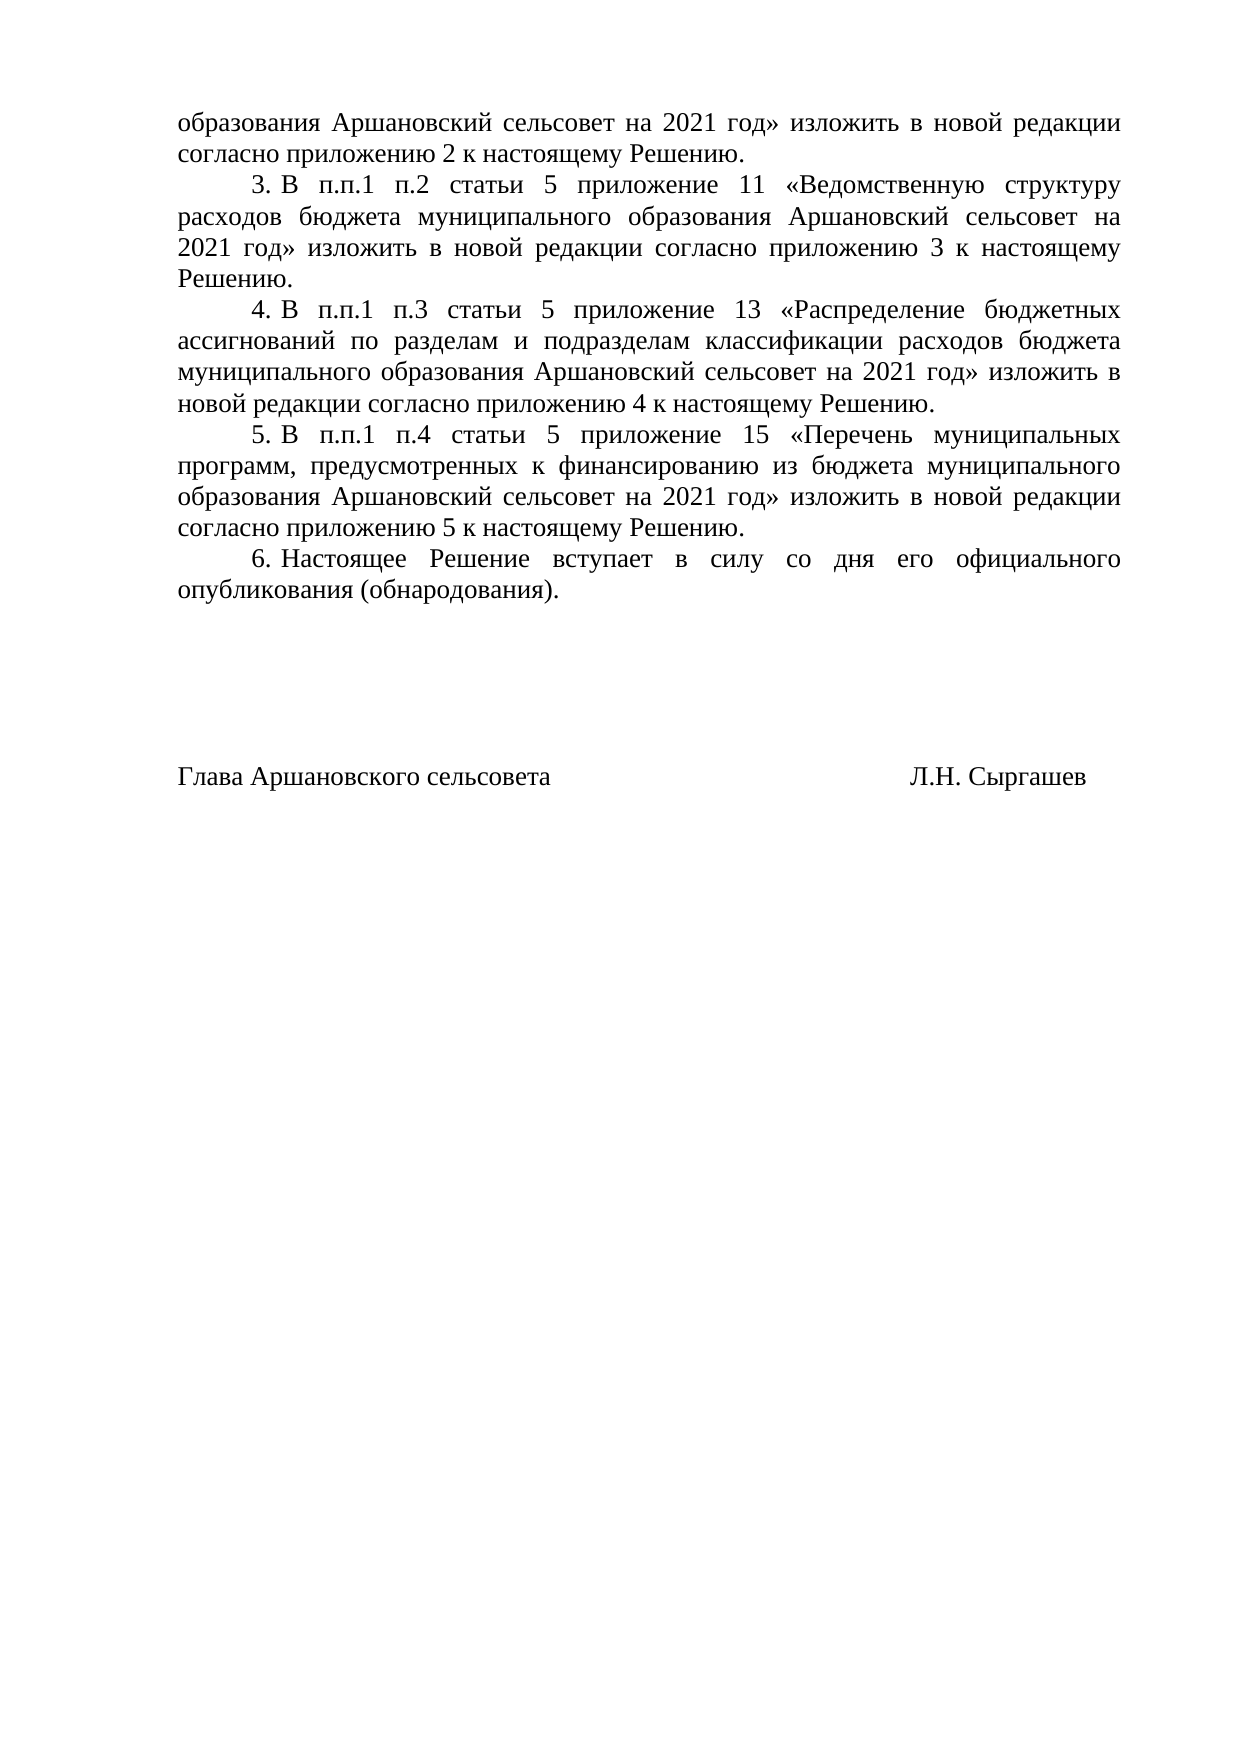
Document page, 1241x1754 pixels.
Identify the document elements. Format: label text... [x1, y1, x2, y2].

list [177, 106, 1122, 169]
list В п.п.1 п.2 статьи 5 приложение 11 «Ведомственную структуру расходов бюджета муниципального образования Аршановский сельсовет на 2021 год» изложить в новой редакции согласно приложению 3 к настоящему Решению. [177, 169, 1122, 293]
list Настоящее Решение вступает в силу со дня его официального опубликования (обнародования). [177, 542, 1122, 605]
text Глава Аршановского сельсовета Л.Н. Сыргашев [177, 760, 1122, 792]
list В п.п.1 п.3 статьи 5 приложение 13 «Распределение бюджетных ассигнований по разделам и подразделам классификации расходов бюджета муниципального образования Аршановский сельсовет на 2021 год» изложить в новой редакции согласно приложению 4 к настоящему Решению. [177, 293, 1122, 418]
list В п.п.1 п.4 статьи 5 приложение 15 «Перечень муниципальных программ, предусмотренных к финансированию из бюджета муниципального образования Аршановский сельсовет на 2021 год» изложить в новой редакции согласно приложению 5 к настоящему Решению. [177, 418, 1122, 542]
